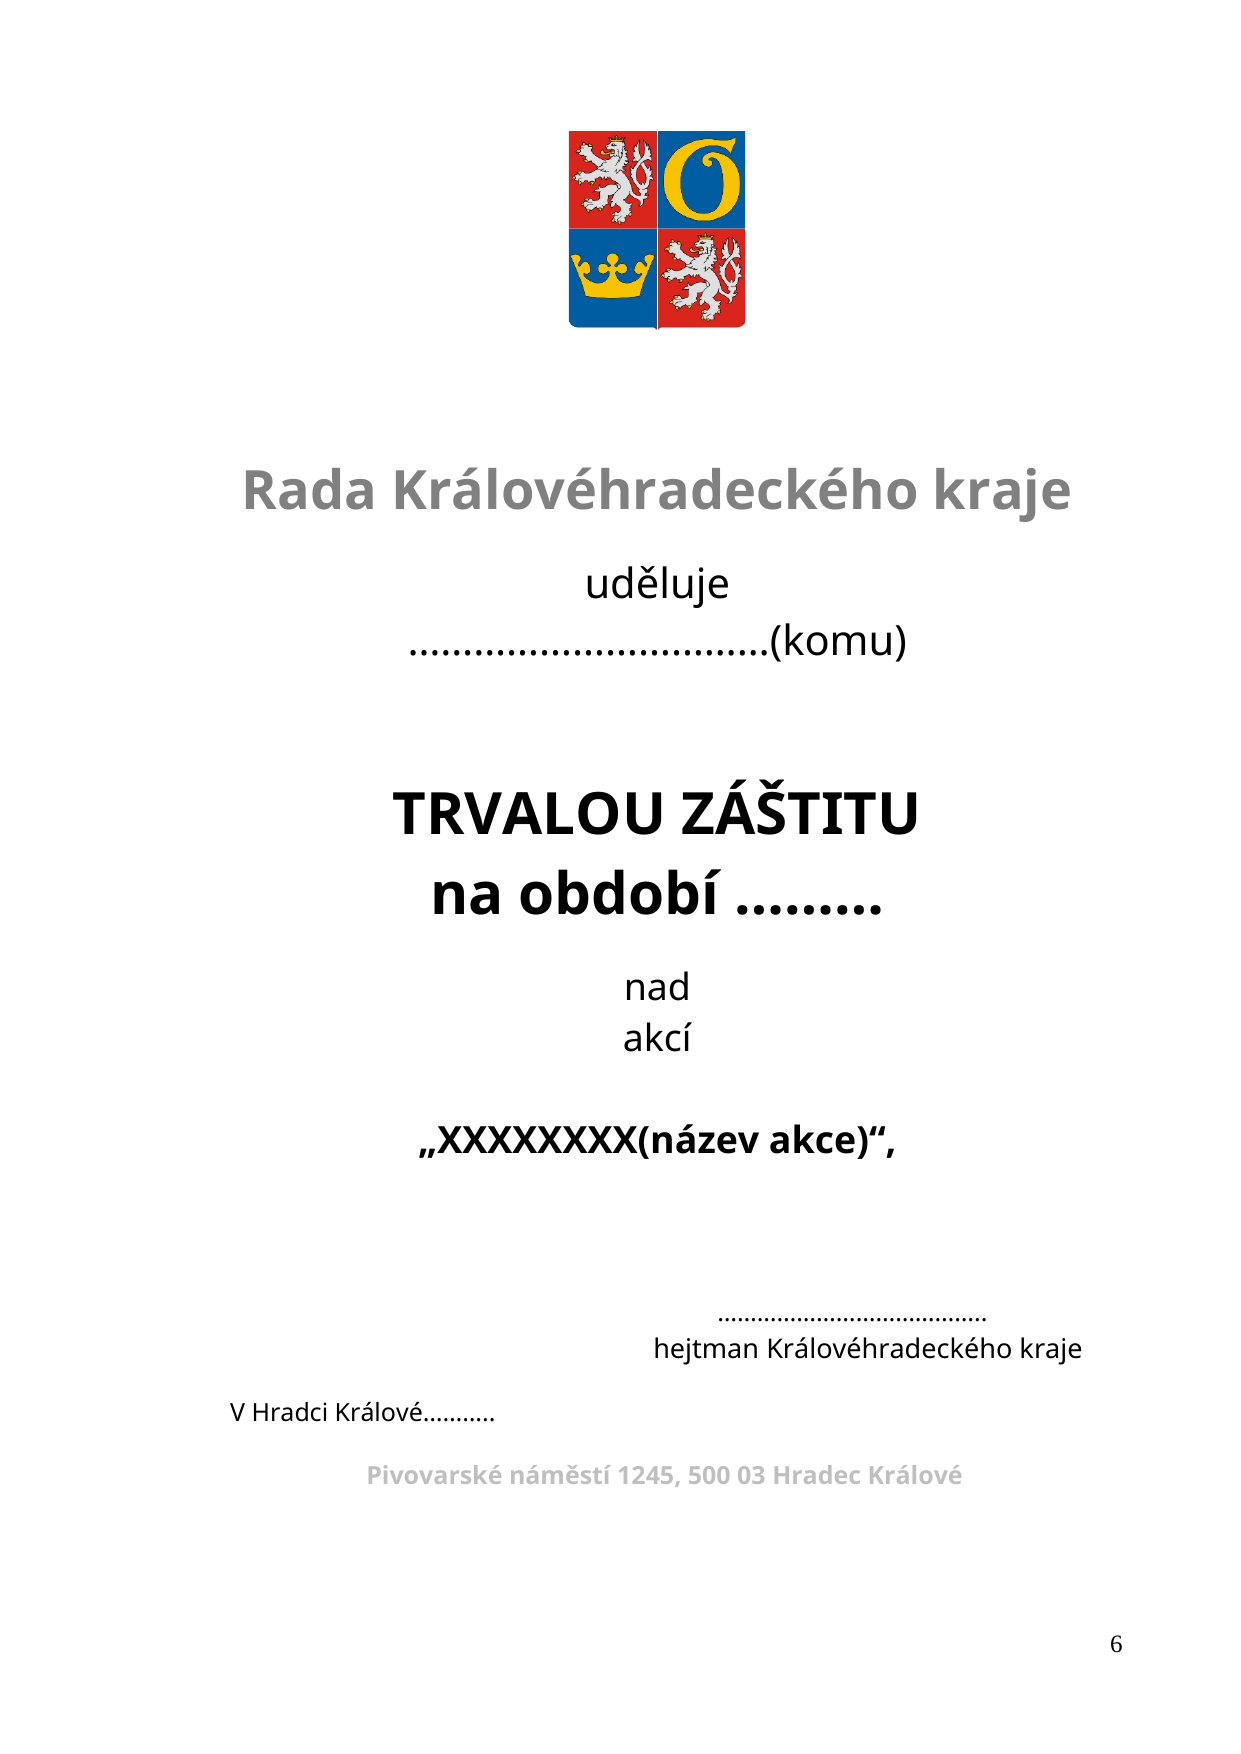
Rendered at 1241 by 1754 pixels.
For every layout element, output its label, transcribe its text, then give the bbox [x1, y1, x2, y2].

text Rada Královéhradeckého kraje [192, 452, 1122, 525]
picture [568, 131, 746, 330]
text hejtman Královéhradeckého kraje [192, 1329, 1122, 1366]
text akcí [192, 1011, 1122, 1062]
text nad [192, 960, 1122, 1011]
text Pivovarské náměstí 1245, 500 03 Hradec Králové [192, 1457, 1122, 1492]
text V Hradci Králové……….. [192, 1395, 1122, 1429]
text uděluje [192, 554, 1122, 611]
text „XXXXXXXX(název akce)“, [192, 1113, 1122, 1164]
text TRVALOU ZÁŠTITU [192, 772, 1122, 852]
text ……………………………(komu) [192, 611, 1122, 668]
text ………………………………….. [192, 1295, 1122, 1329]
text na období ……… [192, 852, 1122, 931]
